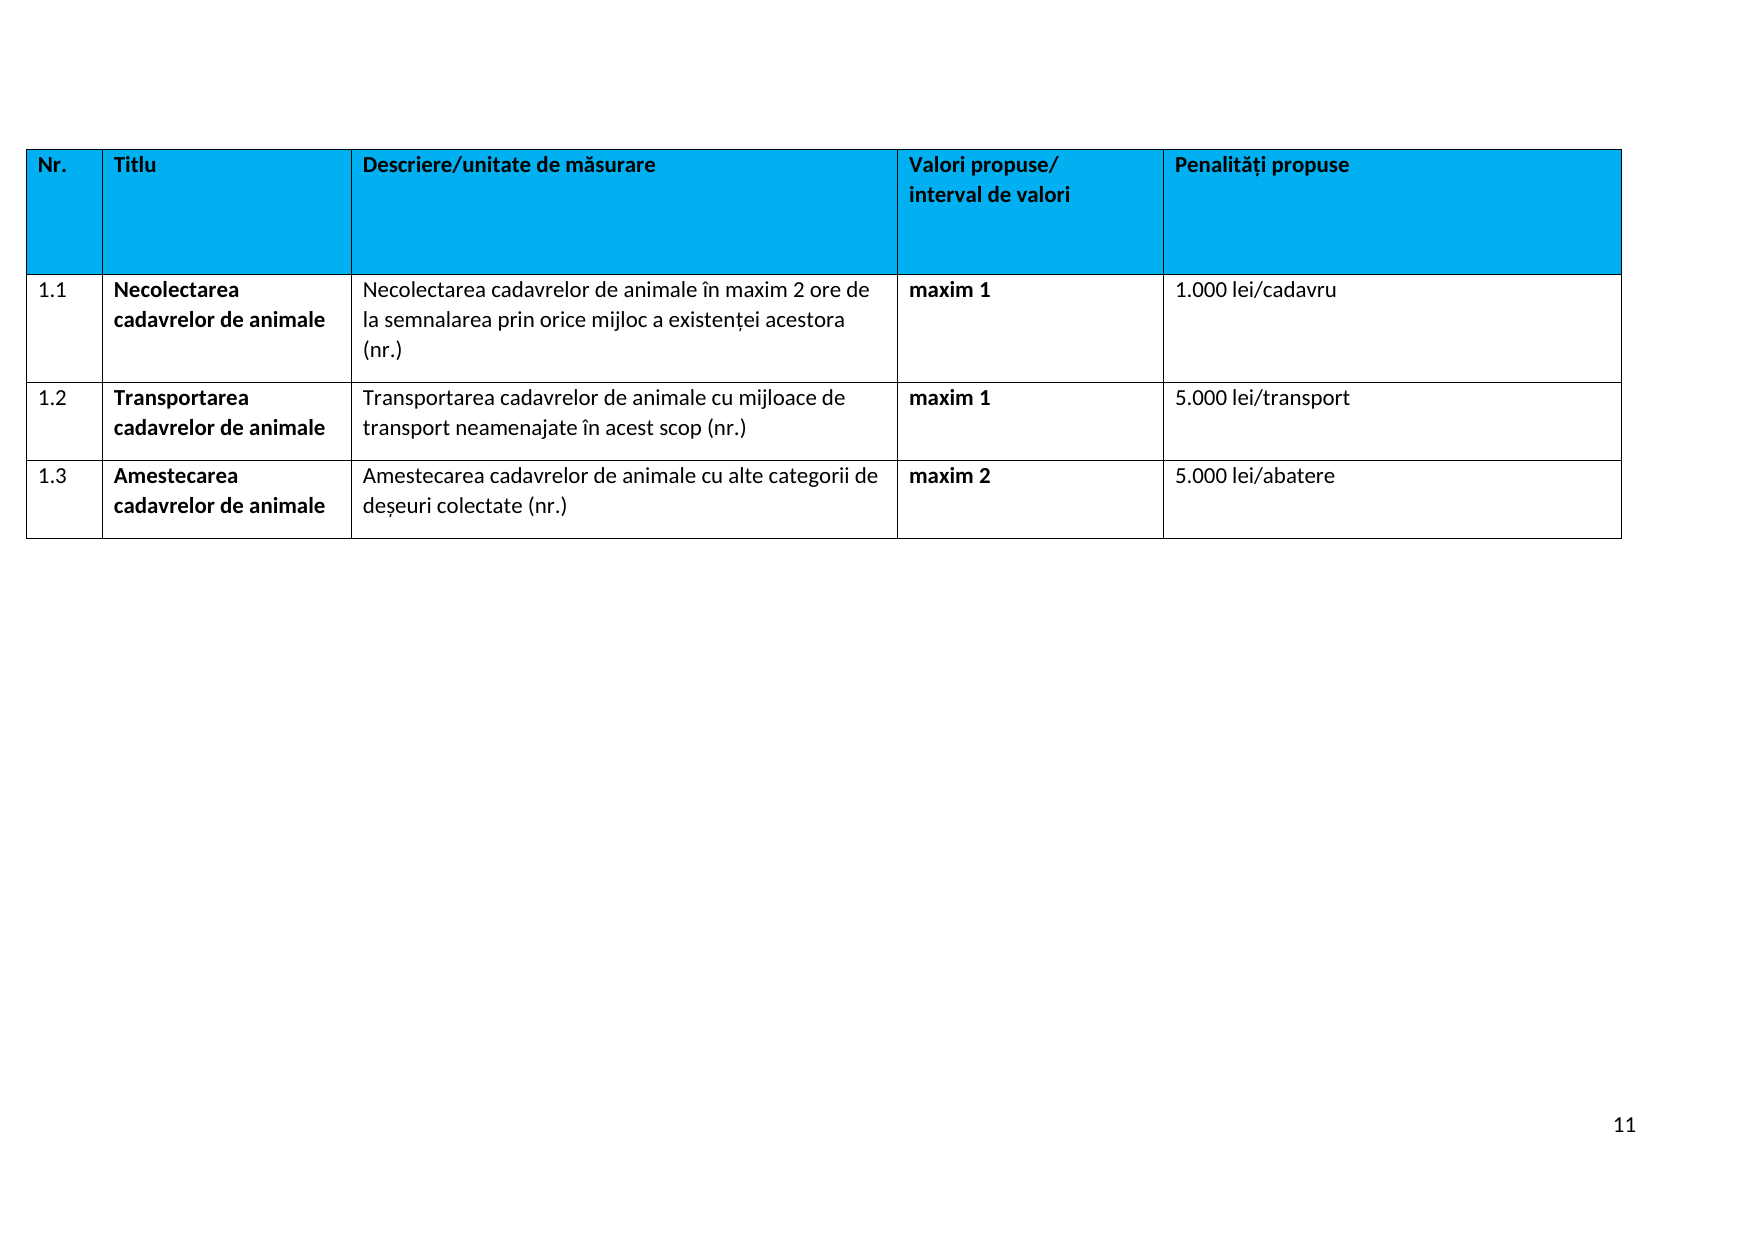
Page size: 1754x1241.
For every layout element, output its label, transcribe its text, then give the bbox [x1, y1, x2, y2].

table_cell maxim 2 [898, 461, 1163, 538]
table_header Titlu [103, 150, 351, 274]
table_cell Transportarea cadavrelor de animale cu mijloace de transport neamenajate în acest scop (nr.) [352, 383, 897, 460]
table_cell 1.3 [27, 461, 102, 538]
table_cell 5.000 lei/transport [1164, 383, 1621, 460]
table_header Penalități propuse [1164, 150, 1621, 274]
table_header Nr. [27, 150, 102, 274]
table_cell Amestecarea cadavrelor de animale [103, 461, 351, 538]
table_cell Necolectarea cadavrelor de animale în maxim 2 ore de la semnalarea prin orice mijloc a existenței acestora (nr.) [352, 275, 897, 382]
table_header Descriere/unitate de măsurare [352, 150, 897, 274]
table_cell maxim 1 [898, 383, 1163, 460]
table_cell Amestecarea cadavrelor de animale cu alte categorii de deșeuri colectate (nr.) [352, 461, 897, 538]
table_header Valori propuse/ interval de valori [898, 150, 1163, 274]
table_cell Necolectarea cadavrelor de animale [103, 275, 351, 382]
table_cell Transportarea cadavrelor de animale [103, 383, 351, 460]
table_cell 1.000 lei/cadavru [1164, 275, 1621, 382]
table_cell 1.1 [27, 275, 102, 382]
table_cell 5.000 lei/abatere [1164, 461, 1621, 538]
table_cell 1.2 [27, 383, 102, 460]
table_cell maxim 1 [898, 275, 1163, 382]
